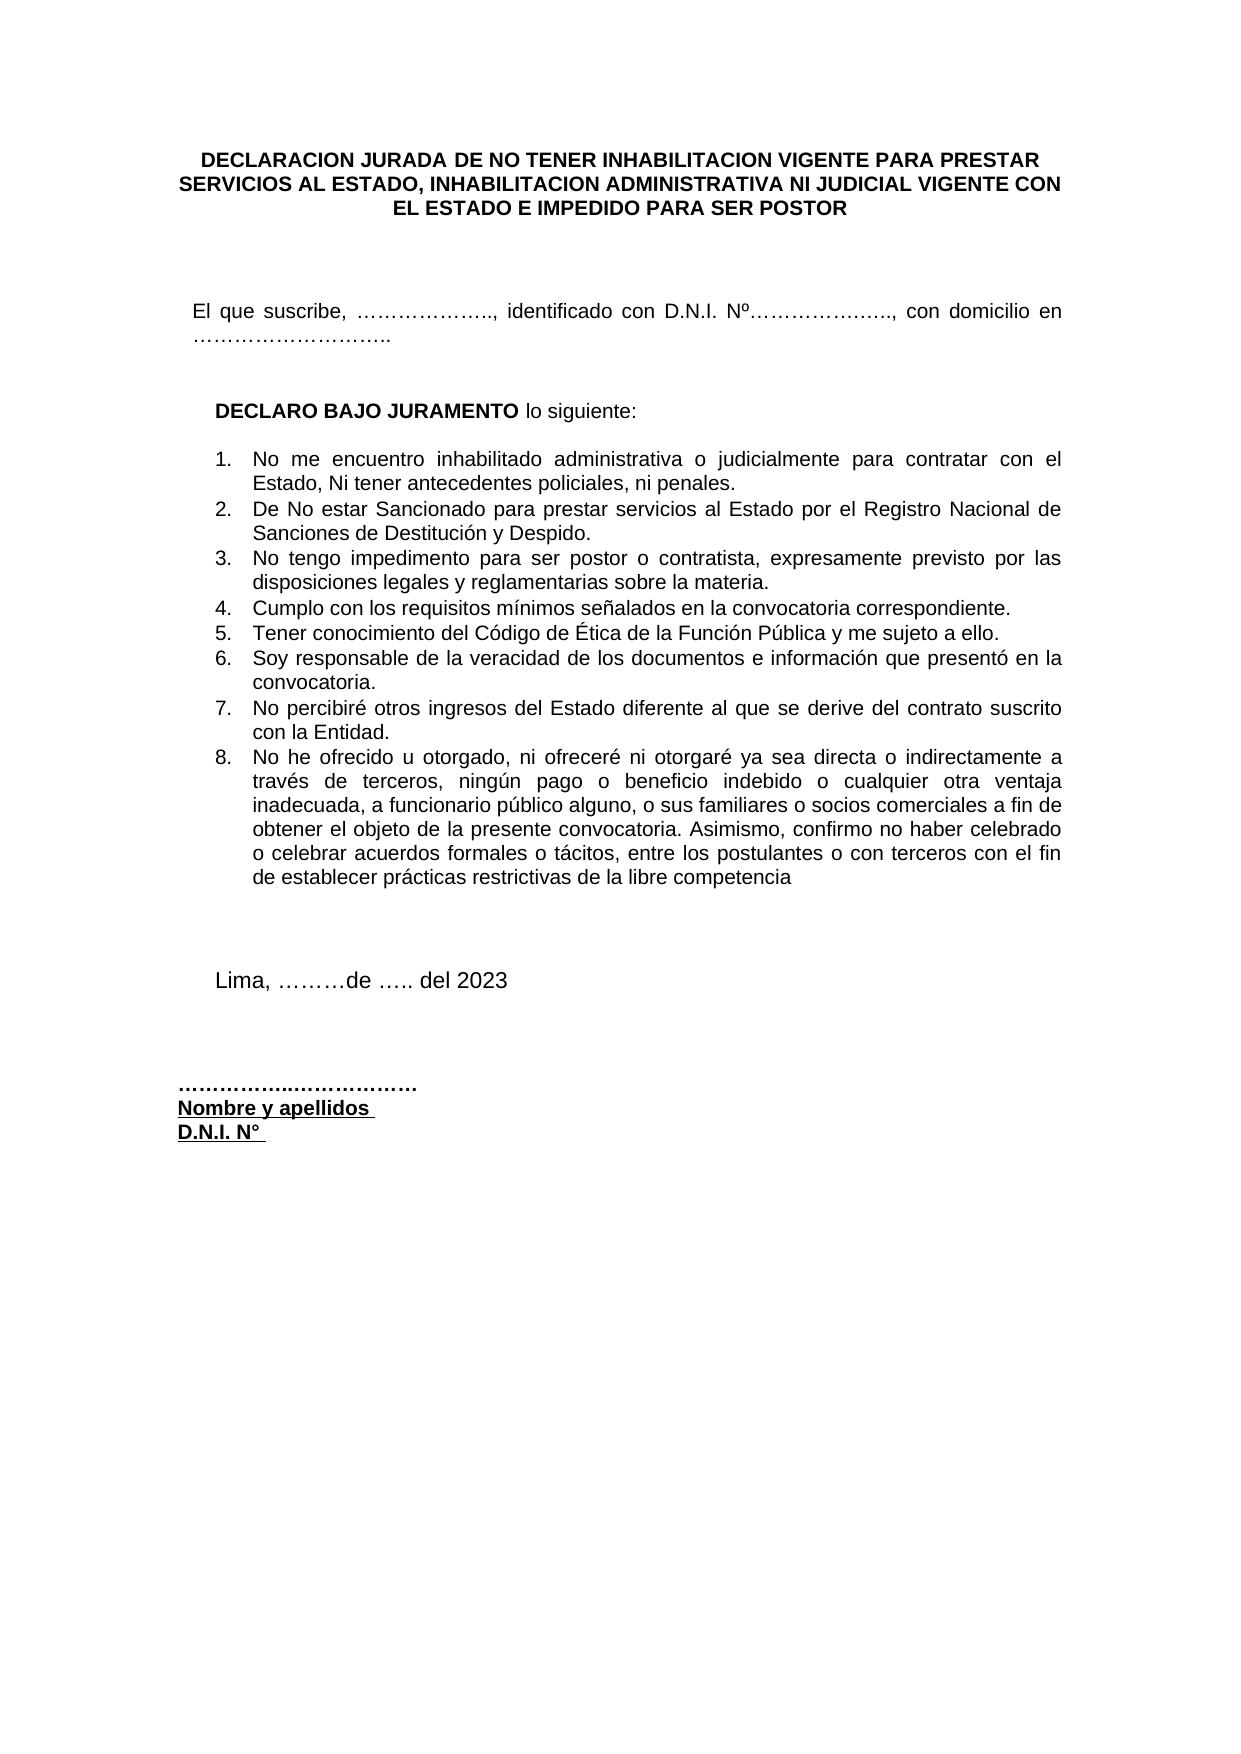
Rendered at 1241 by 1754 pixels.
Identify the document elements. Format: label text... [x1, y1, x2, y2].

subtitle Nombre y apellidos [177, 1096, 1063, 1120]
list No me encuentro inhabilitado administrativa o judicialmente para contratar con el Estado, Ni tener antecedentes policiales, ni penales. [215, 447, 1063, 495]
list Cumplo con los requisitos mínimos señalados en la convocatoria correspondiente. [215, 595, 1063, 619]
text ……………..……………… [177, 1072, 1063, 1096]
list Soy responsable de la veracidad de los documentos e información que presentó en la convocatoria. [215, 646, 1063, 694]
list De No estar Sancionado para prestar servicios al Estado por el Registro Nacional de Sanciones de Destitución y Despido. [215, 497, 1063, 544]
subtitle D.N.I. N° [177, 1120, 1063, 1144]
text El que suscribe, ……………….., identificado con D.N.I. Nº…………….….., con domicilio en ……………………….. [192, 299, 1063, 347]
list No percibiré otros ingresos del Estado diferente al que se derive del contrato suscrito con la Entidad. [215, 696, 1063, 743]
text DECLARACION JURADA DE NO TENER INHABILITACION VIGENTE PARA PRESTAR SERVICIOS AL ESTADO, INHABILITACION ADMINISTRATIVA NI JUDICIAL VIGENTE CON EL ESTADO E IMPEDIDO PARA SER POSTOR [177, 148, 1063, 219]
list No he ofrecido u otorgado, ni ofreceré ni otorgaré ya sea directa o indirectamente a través de terceros, ningún pago o beneficio indebido o cualquier otra ventaja inadecuada, a funcionario público alguno, o sus familiares o socios comerciales a fin de obtener el objeto de la presente convocatoria. Asimismo, confirmo no haber celebrado o celebrar acuerdos formales o tácitos, entre los postulantes o con terceros con el fin de establecer prácticas restrictivas de la libre competencia [215, 745, 1063, 889]
text DECLARO BAJO JURAMENTO lo siguiente: [177, 399, 1063, 423]
text Lima, ………de ….. del 2023 [177, 967, 1063, 993]
list Tener conocimiento del Código de Ética de la Función Pública y me sujeto a ello. [215, 621, 1063, 645]
list No tengo impedimento para ser postor o contratista, expresamente previsto por las disposiciones legales y reglamentarias sobre la materia. [215, 546, 1063, 594]
